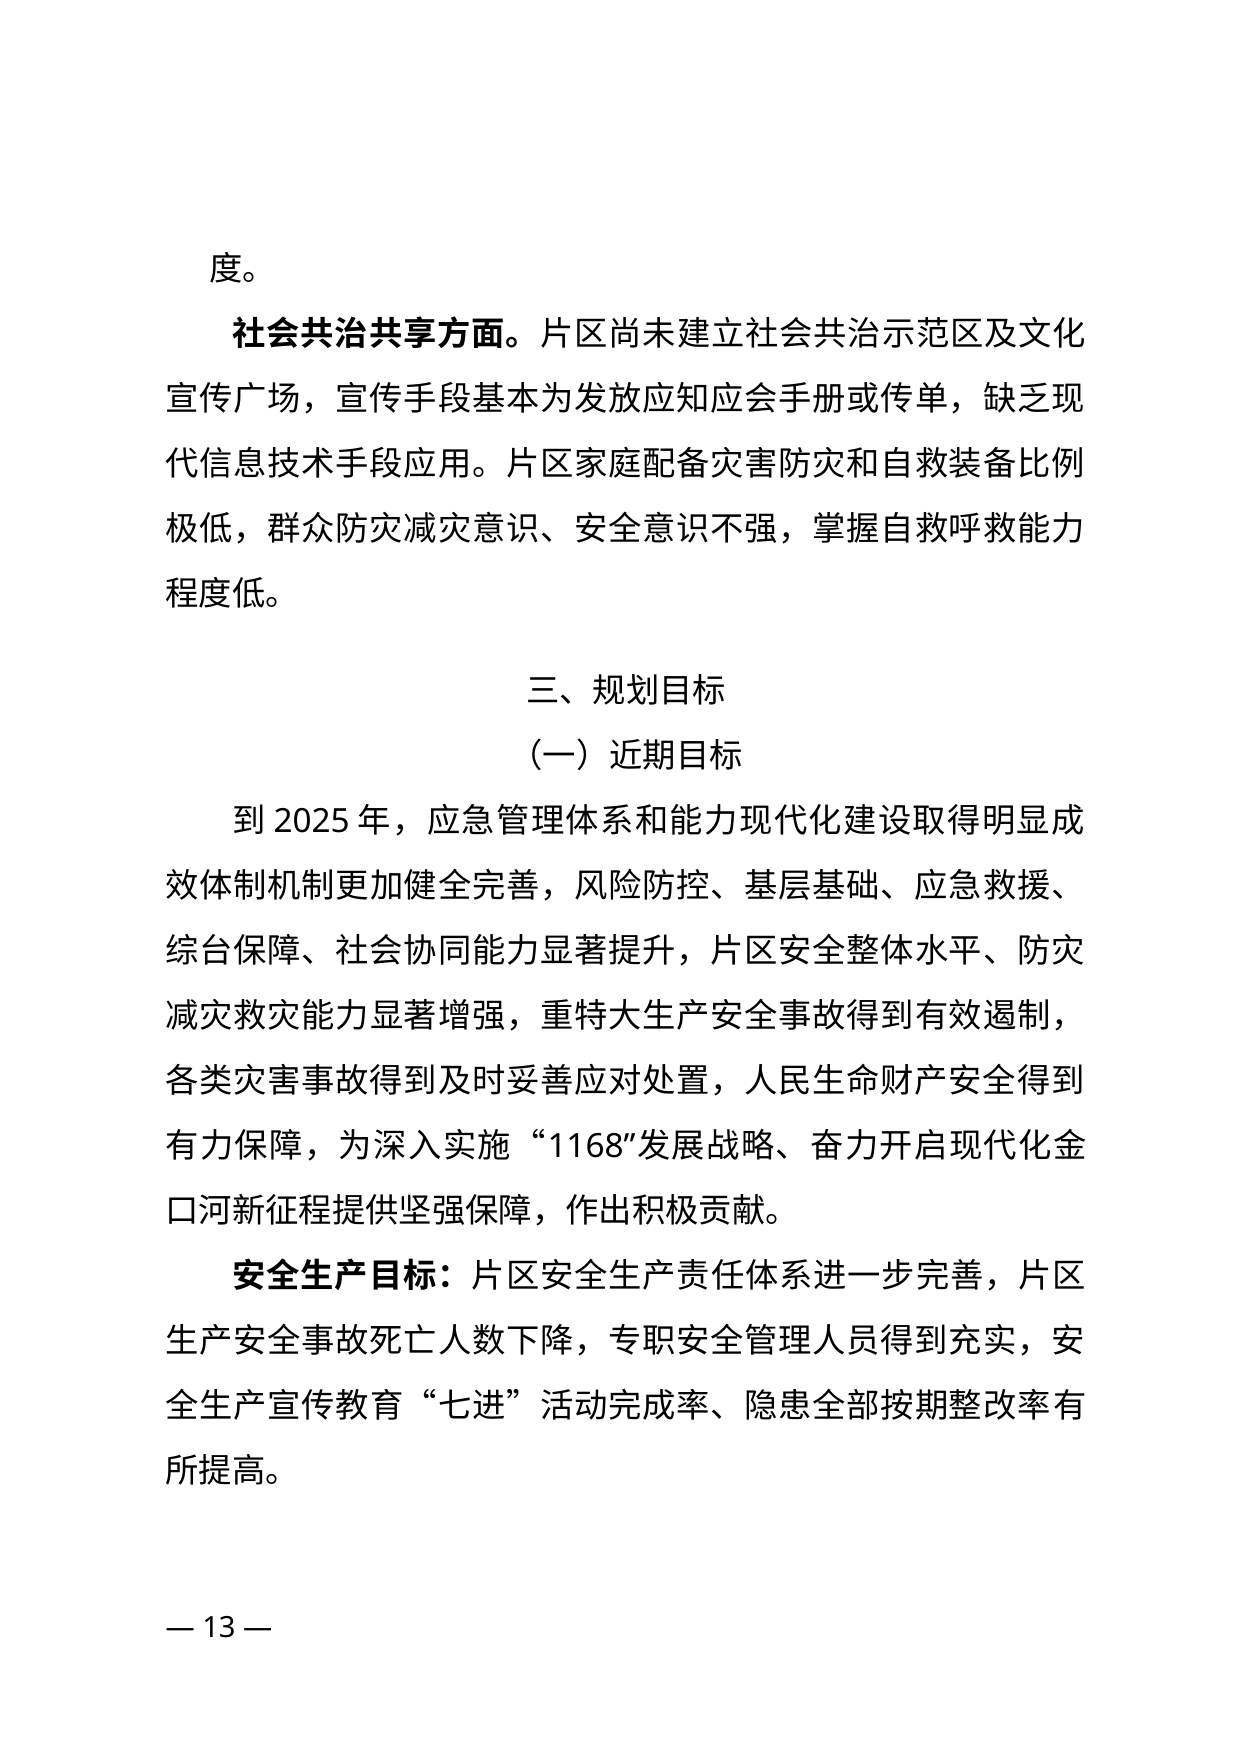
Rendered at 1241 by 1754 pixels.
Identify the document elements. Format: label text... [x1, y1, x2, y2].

text （一）近期目标 [165, 720, 1087, 785]
text 三、规划目标 [165, 655, 1087, 720]
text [209, 233, 1087, 298]
text 社会共治共享方面。片区尚未建立社会共治示范区及文化宣传广场，宣传手段基本为发放应知应会手册或传单，缺乏现代信息技术手段应用。片区家庭配备灾害防灾和自救装备比例极低，群众防灾减灾意识、安全意识不强，掌握自救呼救能力程度低。 [165, 298, 1087, 623]
text 安全生产目标：片区安全生产责任体系进一步完善，片区生产安全事故死亡人数下降，专职安全管理人员得到充实，安全生产宣传教育“七进”活动完成率、隐患全部按期整改率有所提高。 [165, 1240, 1087, 1500]
text 到2025年，应急管理体系和能力现代化建设取得明显成效体制机制更加健全完善，风险防控、基层基础、应急救援、综台保障、社会协同能力显著提升，片区安全整体水平、防灾减灾救灾能力显著增强，重特大生产安全事故得到有效遏制，各类灾害事故得到及时妥善应对处置，人民生命财产安全得到有力保障，为深入实施“1168”发展战略、奋力开启现代化金口河新征程提供坚强保障，作出积极贡献。 [165, 785, 1087, 1240]
